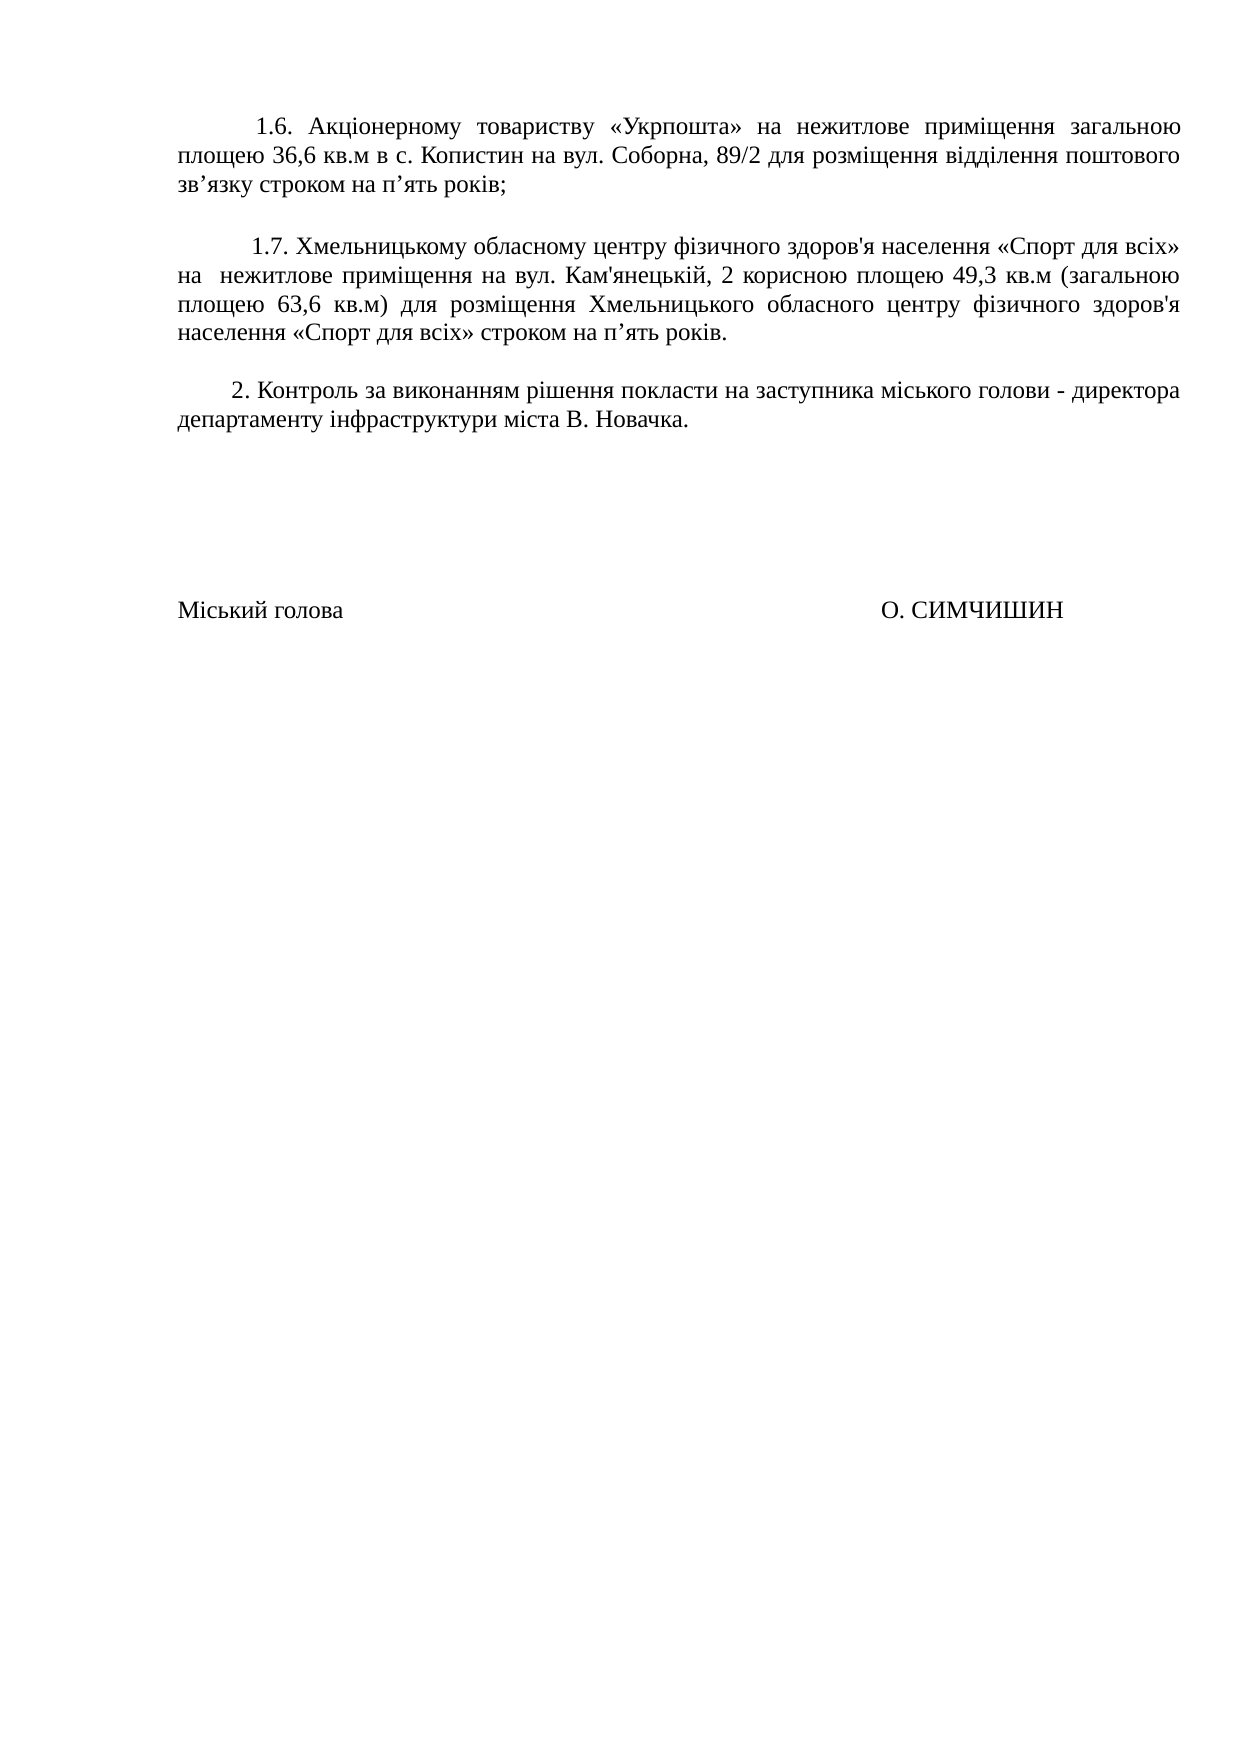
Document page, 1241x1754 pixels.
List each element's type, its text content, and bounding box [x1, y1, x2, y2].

text 2. Контроль за виконанням рішення покласти на заступника міського голови - директора департаменту інфраструктури міста В. Новачка. [177, 375, 1181, 432]
text Міський голова О. СИМЧИШИН [177, 595, 1181, 624]
text 1.7. Хмельницькому обласному центру фізичного здоров'я населення «Спорт для всіх» на нежитлове приміщення на вул. Кам'янецькій, 2 корисною площею 49,3 кв.м (загальною площею 63,6 кв.м) для розміщення Хмельницького обласного центру фізичного здоров'я населення «Спорт для всіх» строком на п’ять років. [177, 231, 1181, 346]
text 1.6. Акціонерному товариству «Укрпошта» на нежитлове приміщення загальною площею 36,6 кв.м в с. Копистин на вул. Соборна, 89/2 для розміщення відділення поштового зв’язку строком на п’ять років; [177, 111, 1181, 198]
